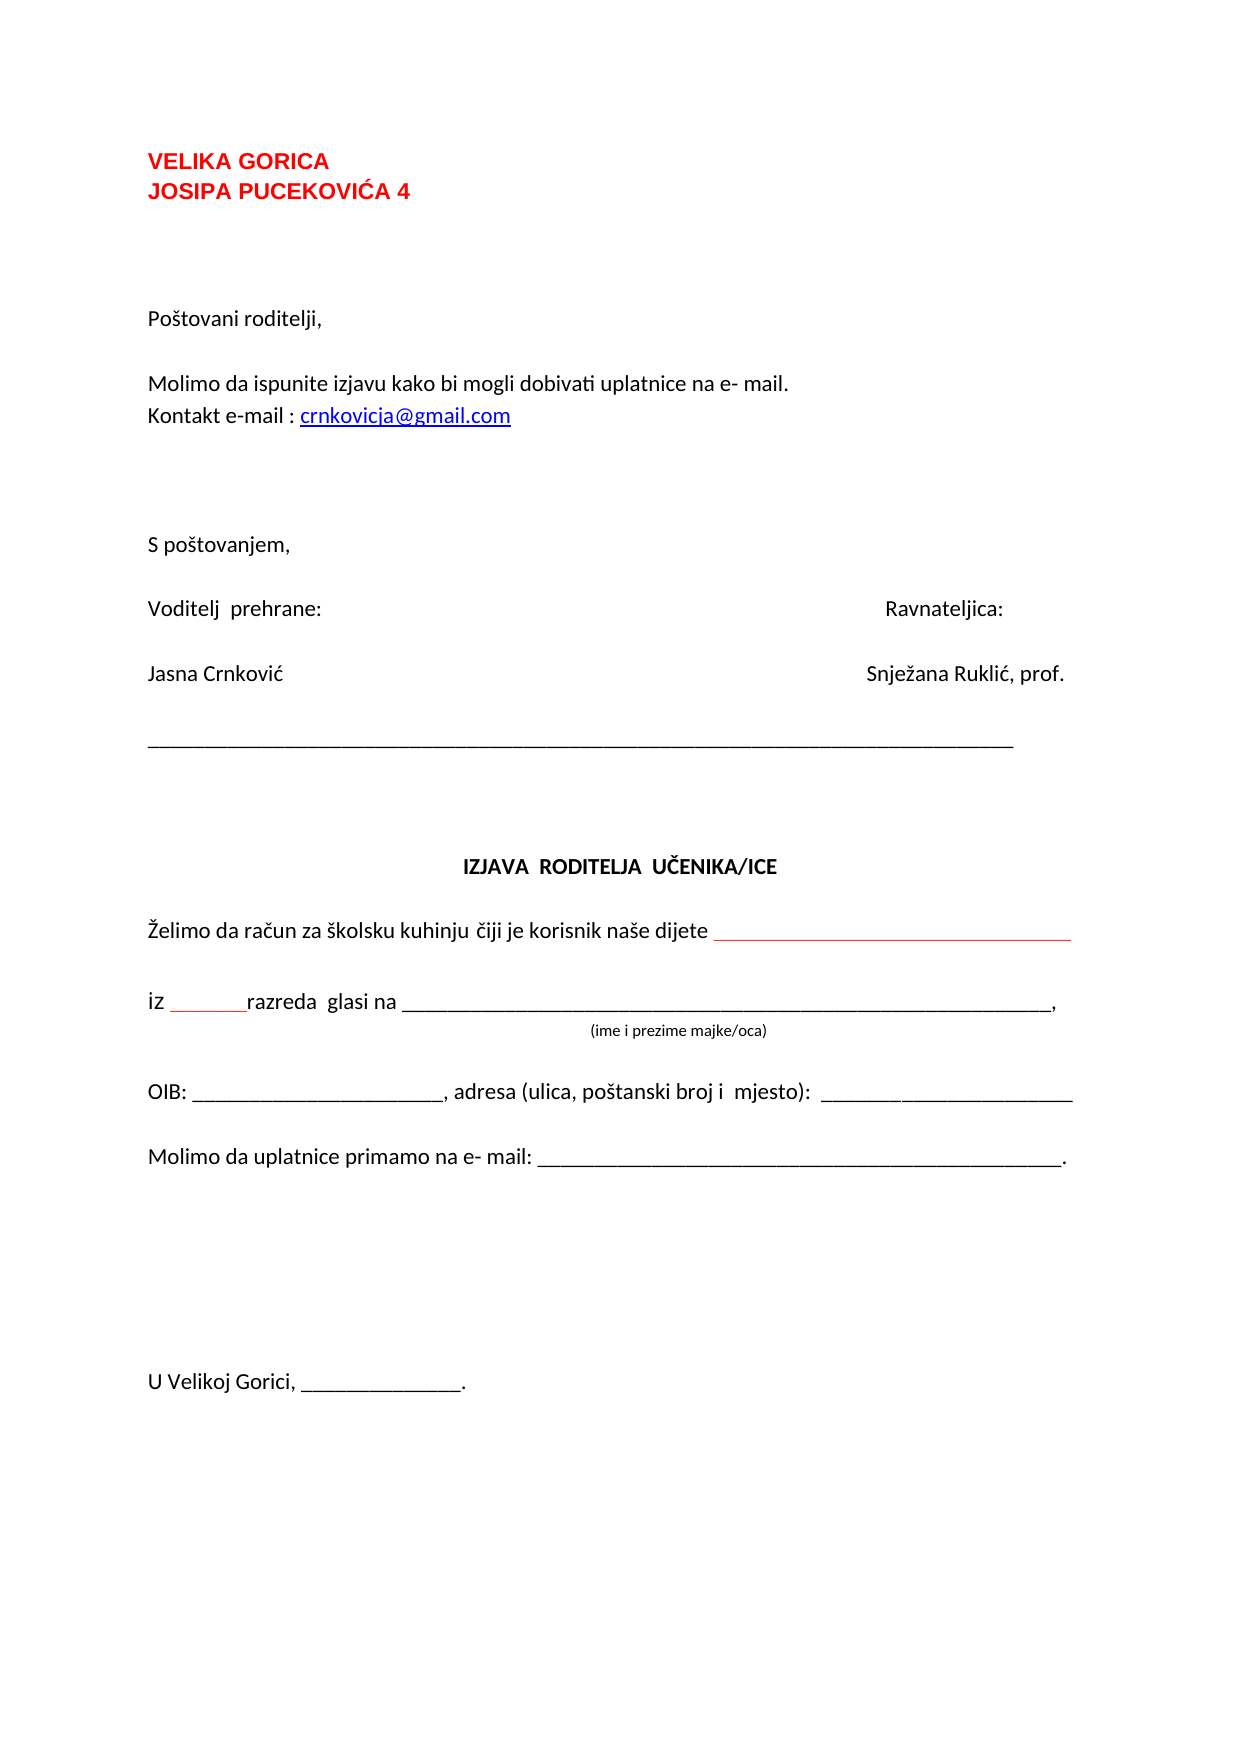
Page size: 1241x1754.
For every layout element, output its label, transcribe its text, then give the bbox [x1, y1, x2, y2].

text OIB: ______________________, adresa (ulica, poštanski broj i mjesto): ______________________ [148, 1077, 1093, 1105]
text (ime i prezime majke/oca) [148, 1021, 1093, 1041]
text Kontakt e-mail : crnkovicja@gmail.com [148, 401, 1093, 429]
text U Velikoj Gorici, ______________. [148, 1367, 1093, 1395]
text Molimo da uplatnice primamo na e- mail: ______________________________________________. [148, 1142, 1093, 1170]
text JOSIPA PUCEKOVIĆA 4 [148, 178, 1093, 204]
text ____________________________________________________________________________ [148, 723, 1093, 751]
text VELIKA GORICA [148, 148, 1093, 174]
text Voditelj prehrane: Ravnateljica: [148, 594, 1093, 622]
text Poštovani roditelji, [148, 304, 1093, 333]
text Molimo da ispunite izjavu kako bi mogli dobivati uplatnice na e- mail. [148, 369, 1093, 397]
text Želimo da račun za školsku kuhinju čiji je korisnik naše dijete ____________________________ [148, 916, 1093, 944]
text Jasna Crnković Snježana Ruklić, prof. [148, 659, 1093, 687]
text IZJAVA RODITELJA UČENIKA/ICE [148, 852, 1093, 880]
text iz ______razreda glasi na _________________________________________________________, [148, 985, 1093, 1016]
text S poštovanjem, [148, 530, 1093, 558]
